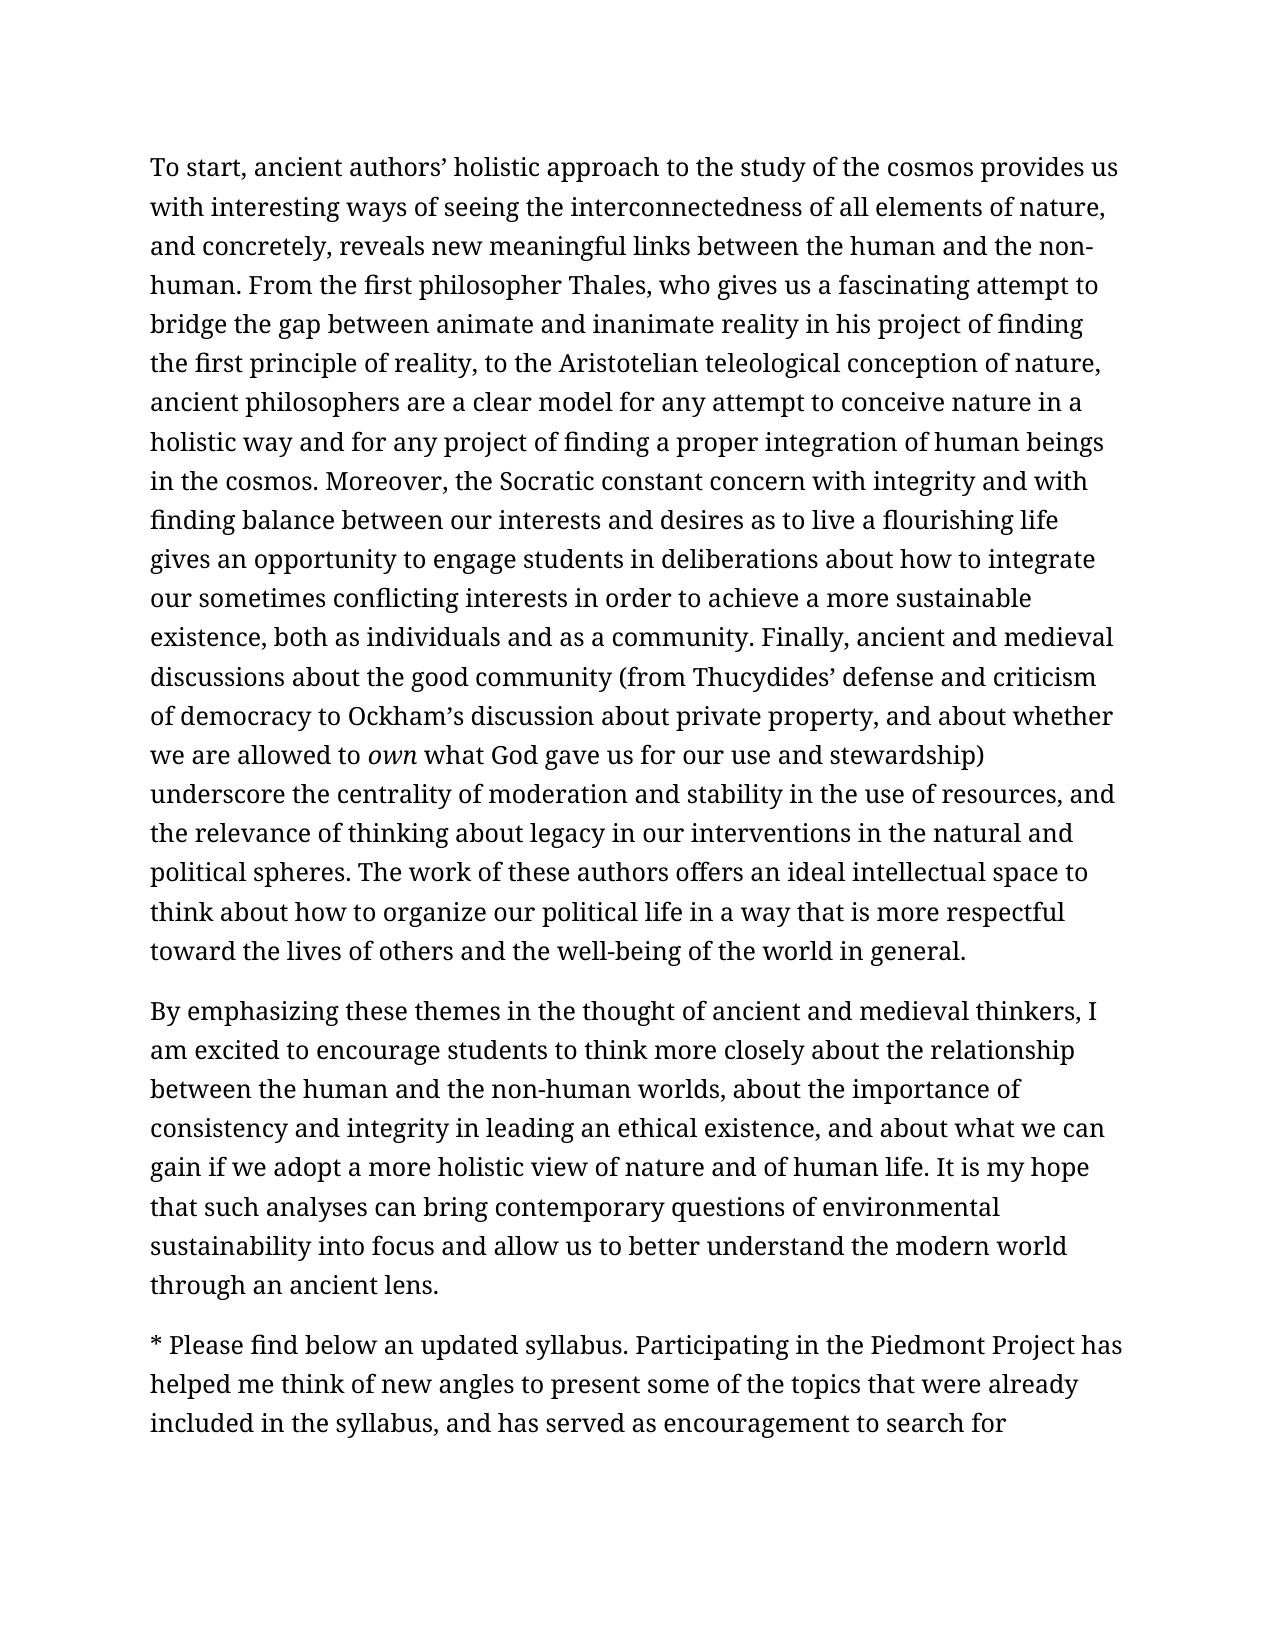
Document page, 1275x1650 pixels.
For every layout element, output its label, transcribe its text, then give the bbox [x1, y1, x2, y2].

text To start, ancient authors’ holistic approach to the study of the cosmos provides us with interesting ways of seeing the interconnectedness of all elements of nature, and concretely, reveals new meaningful links between the human and the non-human. From the first philosopher Thales, who gives us a fascinating attempt to bridge the gap between animate and inanimate reality in his project of finding the first principle of reality, to the Aristotelian teleological conception of nature, ancient philosophers are a clear model for any attempt to conceive nature in a holistic way and for any project of finding a proper integration of human beings in the cosmos. Moreover, the Socratic constant concern with integrity and with finding balance between our interests and desires as to live a flourishing life gives an opportunity to engage students in deliberations about how to integrate our sometimes conflicting interests in order to achieve a more sustainable existence, both as individuals and as a community. Finally, ancient and medieval discussions about the good community (from Thucydides’ defense and criticism of democracy to Ockham’s discussion about private property, and about whether we are allowed to own what God gave us for our use and stewardship) underscore the centrality of moderation and stability in the use of resources, and the relevance of thinking about legacy in our interventions in the natural and political spheres. The work of these authors offers an ideal intellectual space to think about how to organize our political life in a way that is more respectful toward the lives of others and the well-being of the world in general. [150, 150, 1125, 967]
text By emphasizing these themes in the thought of ancient and medieval thinkers, I am excited to encourage students to think more closely about the relationship between the human and the non-human worlds, about the importance of consistency and integrity in leading an ethical existence, and about what we can gain if we adopt a more holistic view of nature and of human life. It is my hope that such analyses can bring contemporary questions of environmental sustainability into focus and allow us to better understand the modern world through an ancient lens. [150, 993, 1125, 1302]
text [150, 1327, 1125, 1440]
